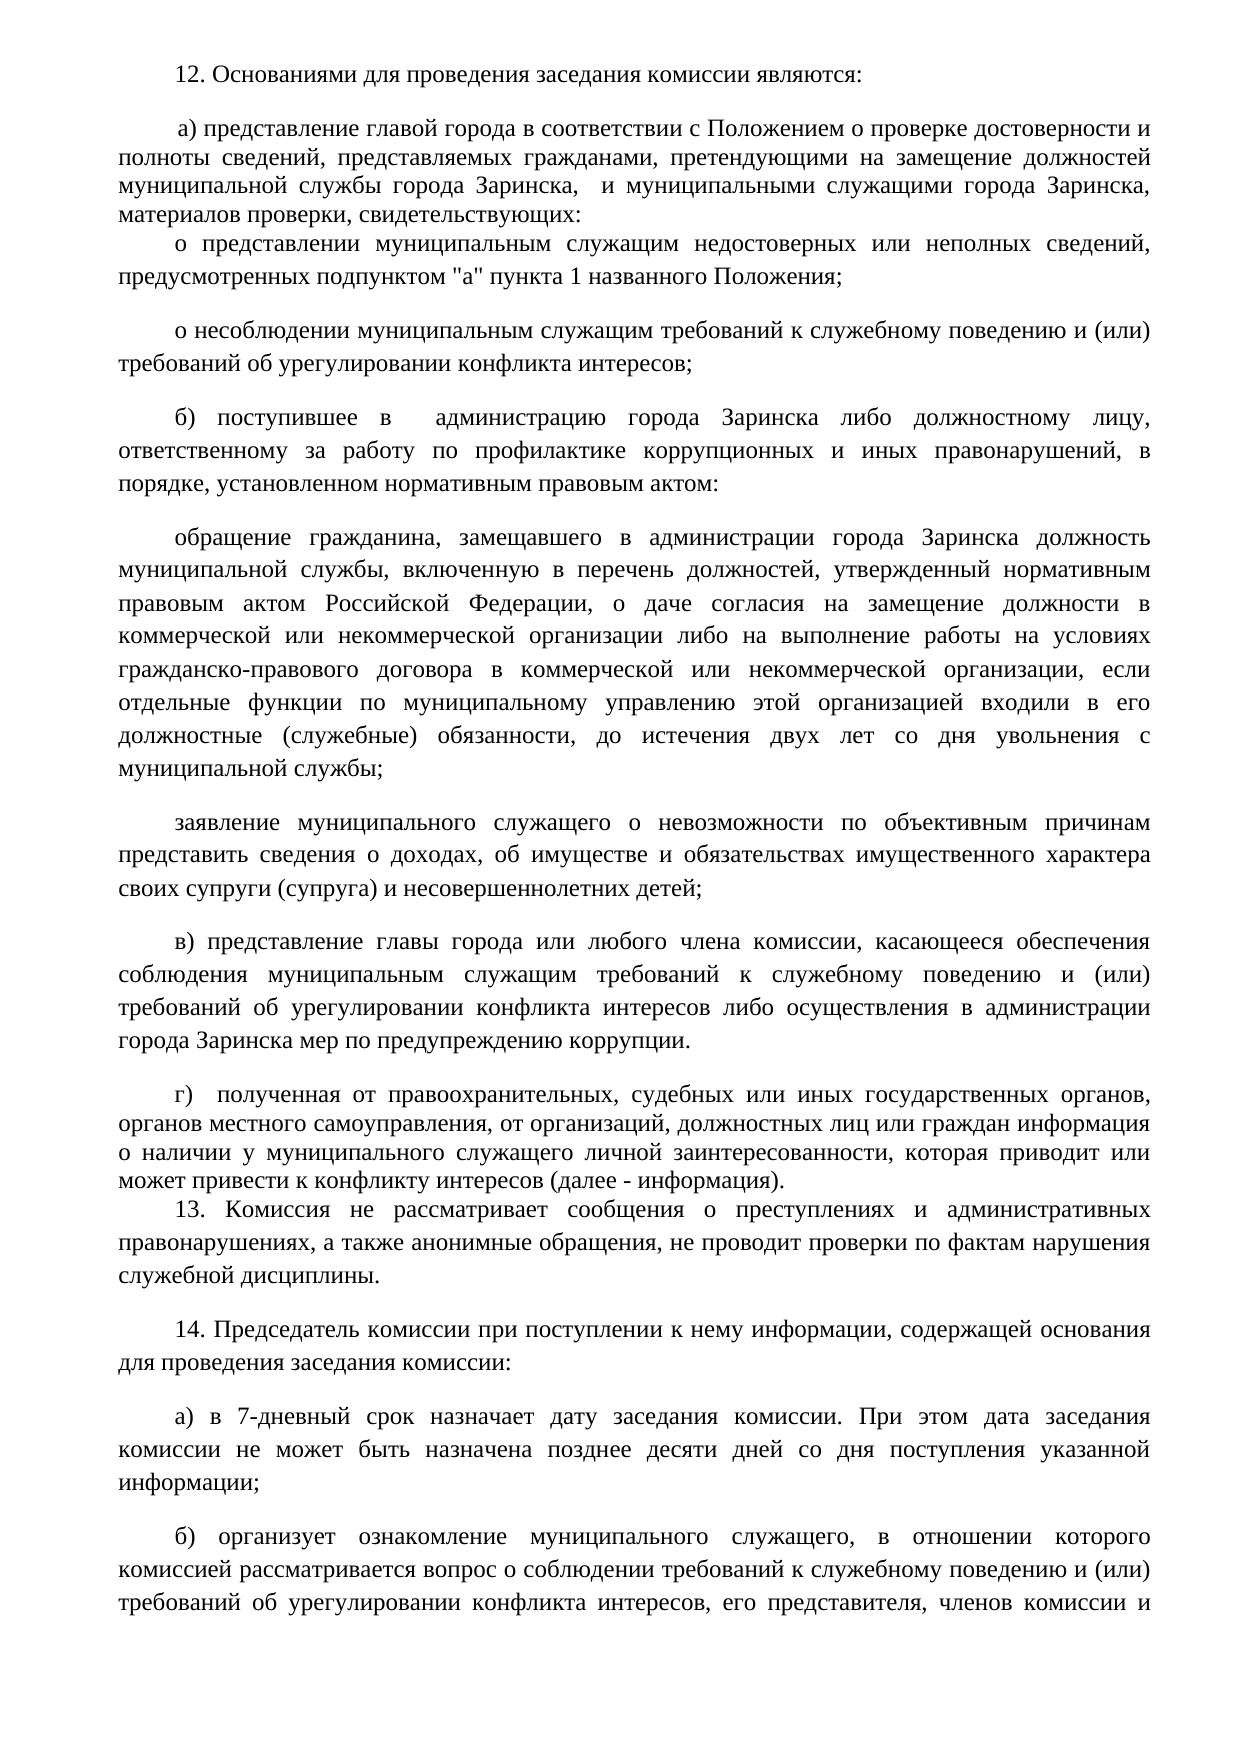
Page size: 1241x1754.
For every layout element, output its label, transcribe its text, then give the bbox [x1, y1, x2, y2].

text 14. Председатель комиссии при поступлении к нему информации, содержащей основания для проведения заседания комиссии: [118, 1314, 1152, 1376]
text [118, 1521, 1152, 1616]
text 13. Комиссия не рассматривает сообщения о преступлениях и административных правонарушениях, а также анонимные обращения, не проводит проверки по фактам нарушения служебной дисциплины. [118, 1194, 1152, 1289]
text заявление муниципального служащего о невозможности по объективным причинам представить сведения о доходах, об имуществе и обязательствах имущественного характера своих супруги (супруга) и несовершеннолетних детей; [118, 807, 1152, 901]
text а) в 7-дневный срок назначает дату заседания комиссии. При этом дата заседания комиссии не может быть назначена позднее десяти дней со дня поступления указанной информации; [118, 1401, 1152, 1496]
text б) поступившее в администрацию города Заринска либо должностному лицу, ответственному за работу по профилактике коррупционных и иных правонарушений, в порядке, установленном нормативным правовым актом: [118, 402, 1152, 496]
text в) представление главы города или любого члена комиссии, касающееся обеспечения соблюдения муниципальным служащим требований к служебному поведению и (или) требований об урегулировании конфликта интересов либо осуществления в администрации города Заринска мер по предупреждению коррупции. [118, 926, 1152, 1054]
text о представлении муниципальным служащим недостоверных или неполных сведений, предусмотренных подпунктом "а" пункта 1 названного Положения; [118, 228, 1152, 290]
text 12. Основаниями для проведения заседания комиссии являются: [118, 59, 1152, 88]
text о несоблюдении муниципальным служащим требований к служебному поведению и (или) требований об урегулировании конфликта интересов; [118, 315, 1152, 377]
text обращение гражданина, замещавшего в администрации города Заринска должность муниципальной службы, включенную в перечень должностей, утвержденный нормативным правовым актом Российской Федерации, о даче согласия на замещение должности в коммерческой или некоммерческой организации либо на выполнение работы на условиях гражданско-правового договора в коммерческой или некоммерческой организации, если отдельные функции по муниципальному управлению этой организацией входили в его должностные (служебные) обязанности, до истечения двух лет со дня увольнения с муниципальной службы; [118, 522, 1152, 781]
title а) представление главой города в соответствии с Положением о проверке достоверности и полноты сведений, представляемых гражданами, претендующими на замещение должностей муниципальной службы города Заринска, и муниципальными служащими города Заринска, материалов проверки, свидетельствующих: [118, 113, 1152, 228]
text г) полученная от правоохранительных, судебных или иных государственных органов, органов местного самоуправления, от организаций, должностных лиц или граждан информация о наличии у муниципального служащего личной заинтересованности, которая приводит или может привести к конфликту интересов (далее - информация). [118, 1079, 1152, 1194]
